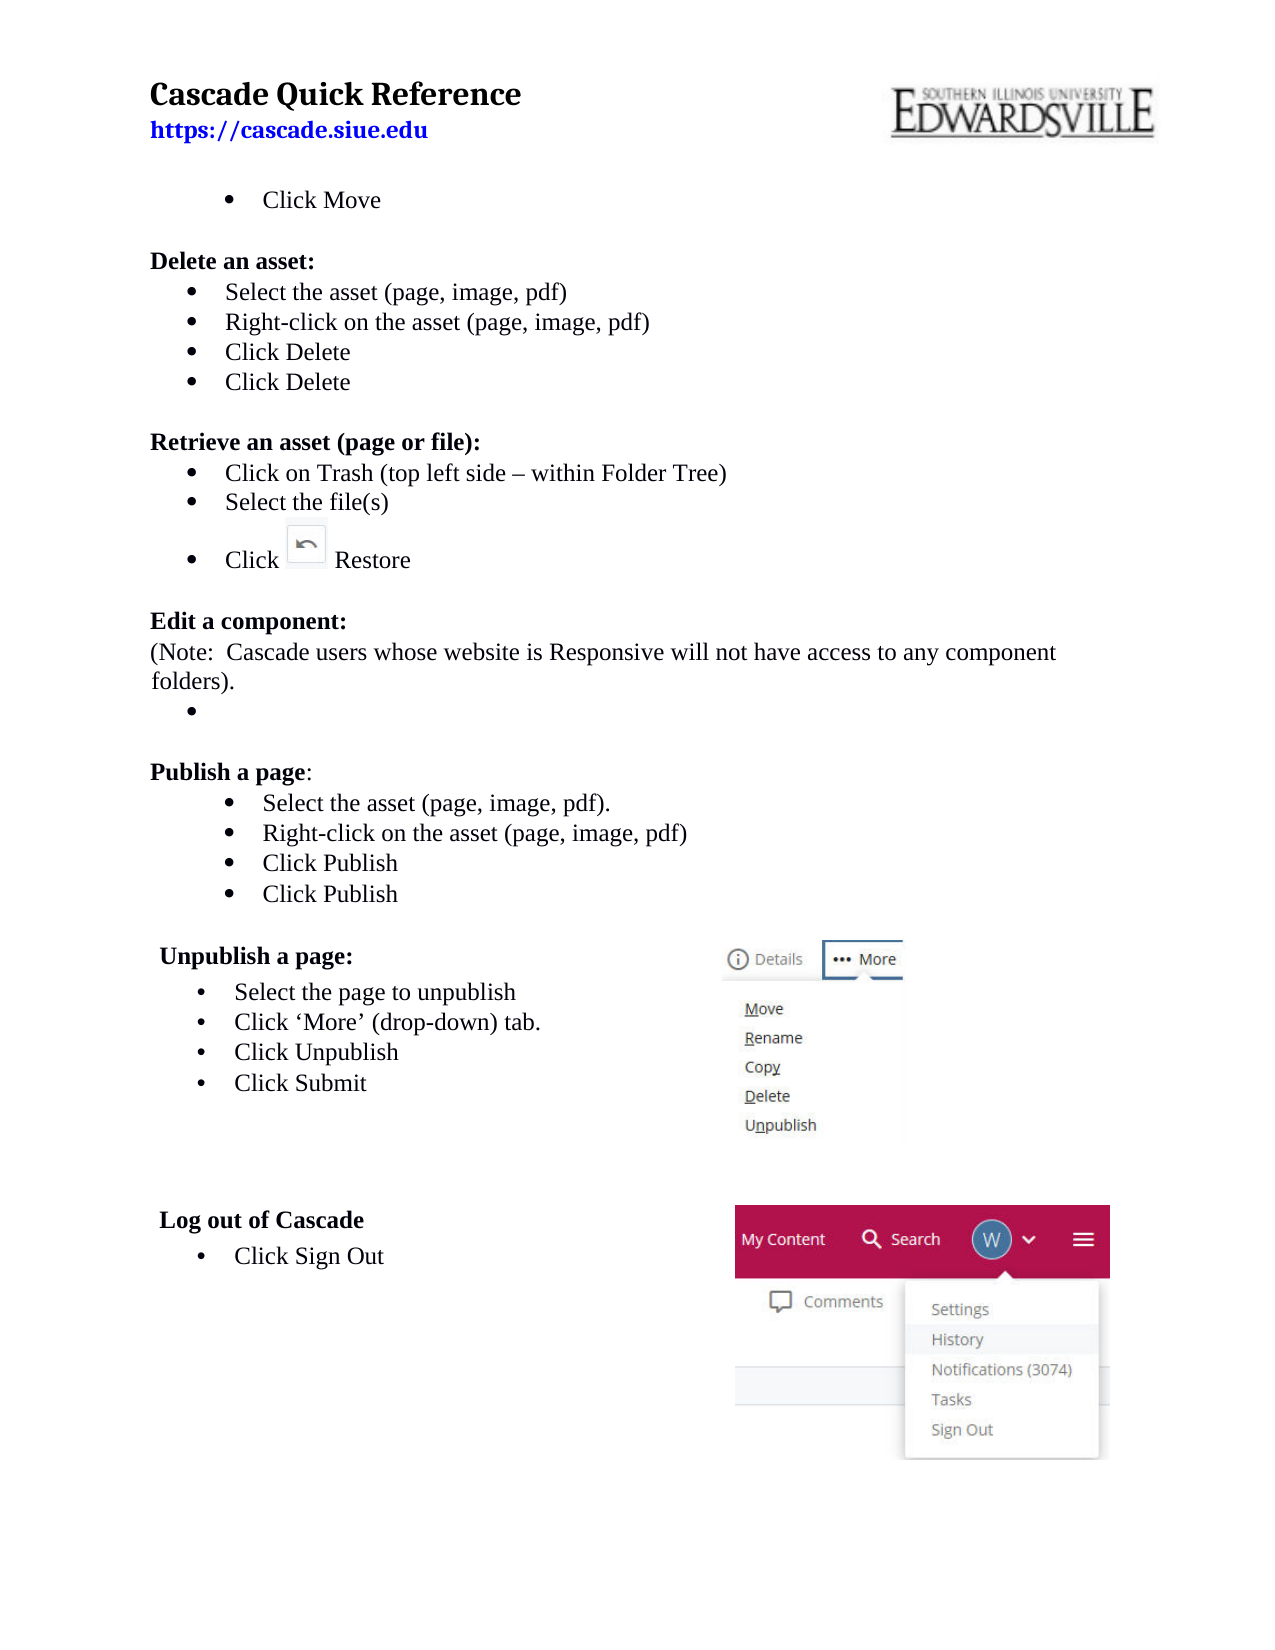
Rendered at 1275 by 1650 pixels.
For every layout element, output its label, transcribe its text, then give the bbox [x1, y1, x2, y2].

picture [721, 940, 906, 1148]
list Click Delete [187, 367, 1072, 395]
list Select the asset (page, image, pdf). [225, 788, 1072, 816]
list Click on Trash (top left side – within Folder Tree) [187, 458, 1072, 486]
list Click Publish [225, 879, 1072, 908]
text Edit a component: [150, 606, 1072, 635]
text Delete an asset: [150, 246, 1072, 275]
picture [285, 517, 328, 569]
list Click Delete [187, 337, 1072, 366]
picture [881, 75, 1171, 154]
list Right-click on the asset (page, image, pdf) [187, 307, 1072, 336]
list Click Restore [187, 517, 1072, 574]
table_header [665, 1205, 1180, 1466]
picture [735, 1205, 1110, 1460]
table_header Log out of Cascade Click Sign Out [150, 1205, 665, 1466]
table_header Unpublish a page: Select the page to unpublish Click ‘More’ (drop-down) tab. Click Unpublish Click Submit [150, 941, 603, 1169]
list Right-click on the asset (page, image, pdf) [225, 818, 1072, 847]
table_header [603, 941, 1024, 1169]
list Select the asset (page, image, pdf) [187, 277, 1072, 305]
list Click Move [225, 186, 1072, 214]
text Publish a page: [150, 757, 1072, 786]
text (Note: Cascade users whose website is Responsive will not have access to any component folders). [150, 637, 1072, 695]
list Click Publish [225, 848, 1072, 877]
list Select the file(s) [187, 487, 1072, 516]
text Retrieve an asset (page or file): [150, 427, 1072, 456]
